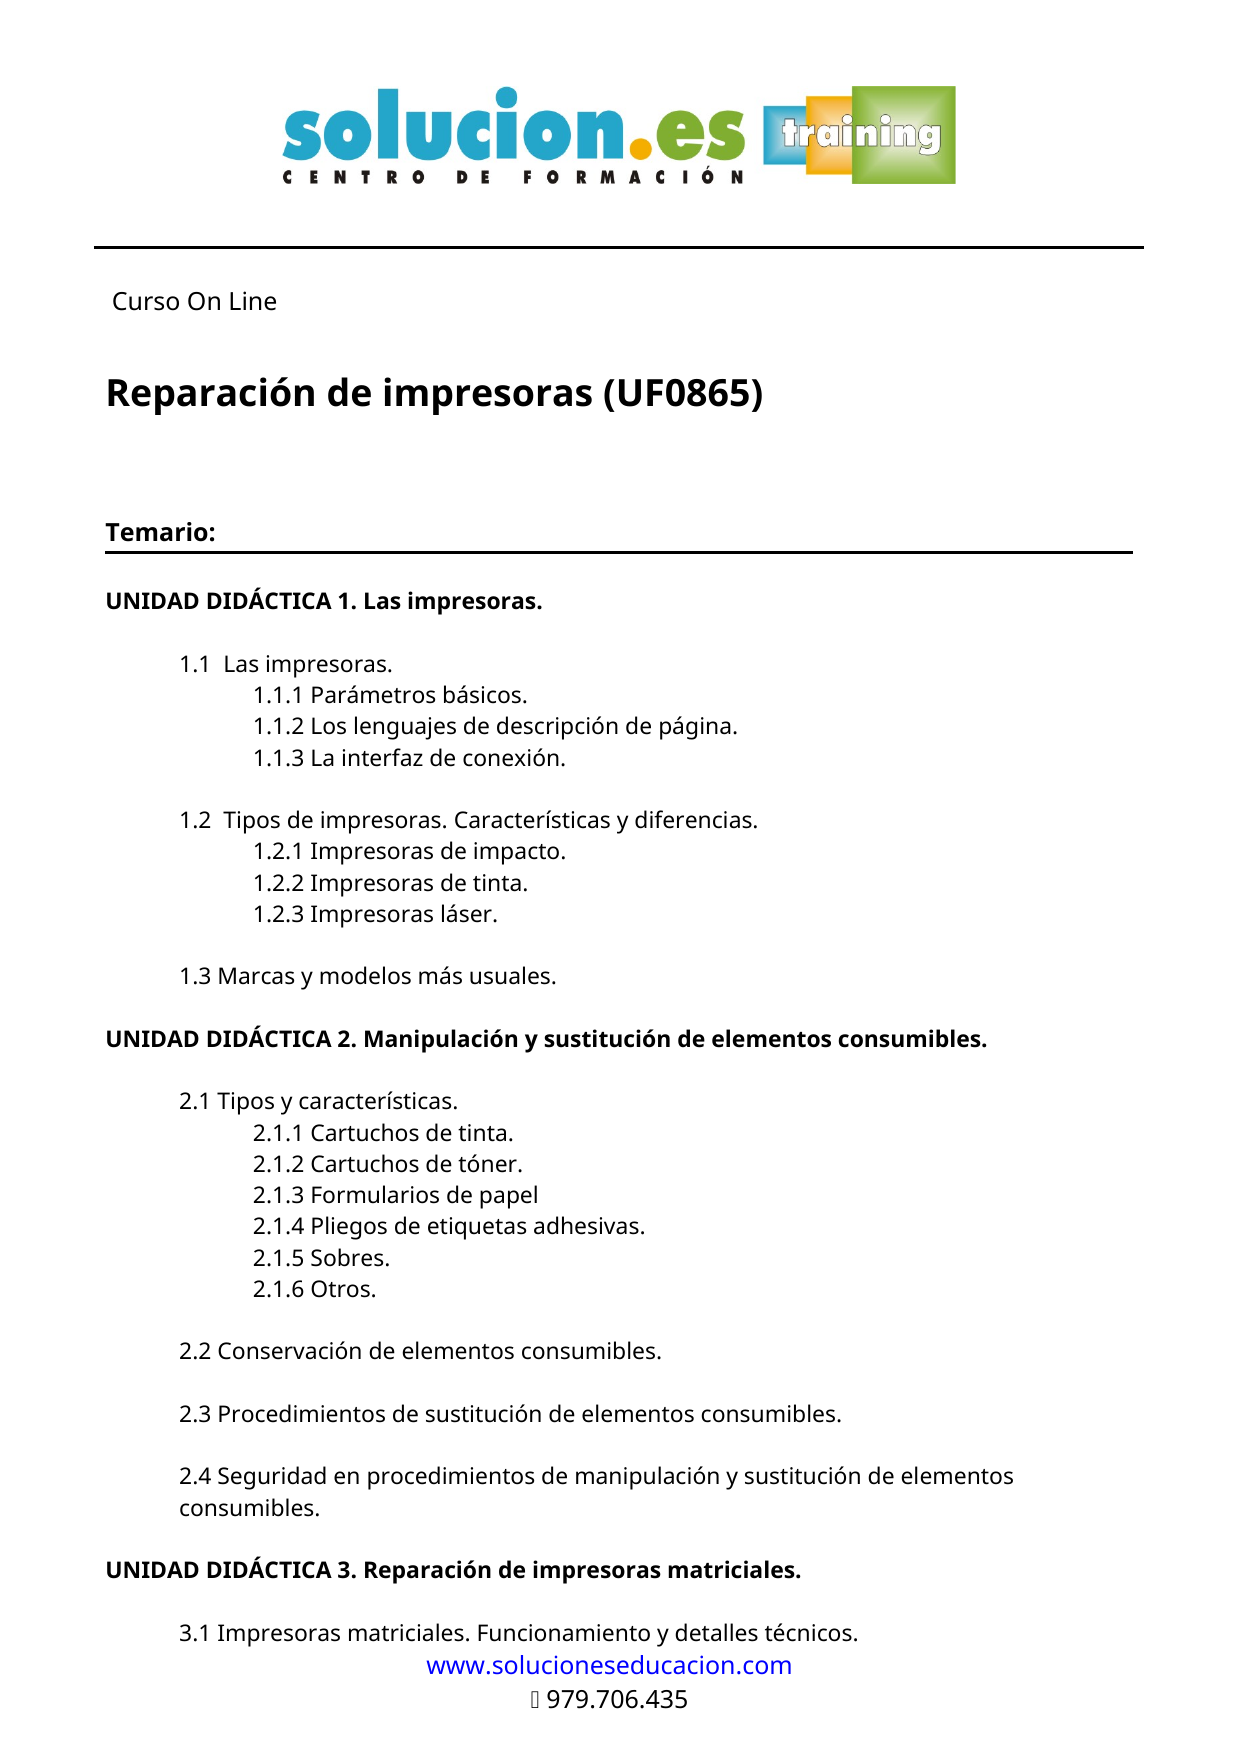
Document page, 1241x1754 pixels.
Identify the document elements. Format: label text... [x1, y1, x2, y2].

table_header [94, 86, 1144, 246]
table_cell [94, 554, 1144, 1648]
table_header Curso On Line [94, 283, 1144, 317]
picture [282, 86, 956, 184]
table_header Temario: [94, 515, 1144, 554]
table_header Reparación de impresoras (UF0865) [94, 323, 1144, 461]
